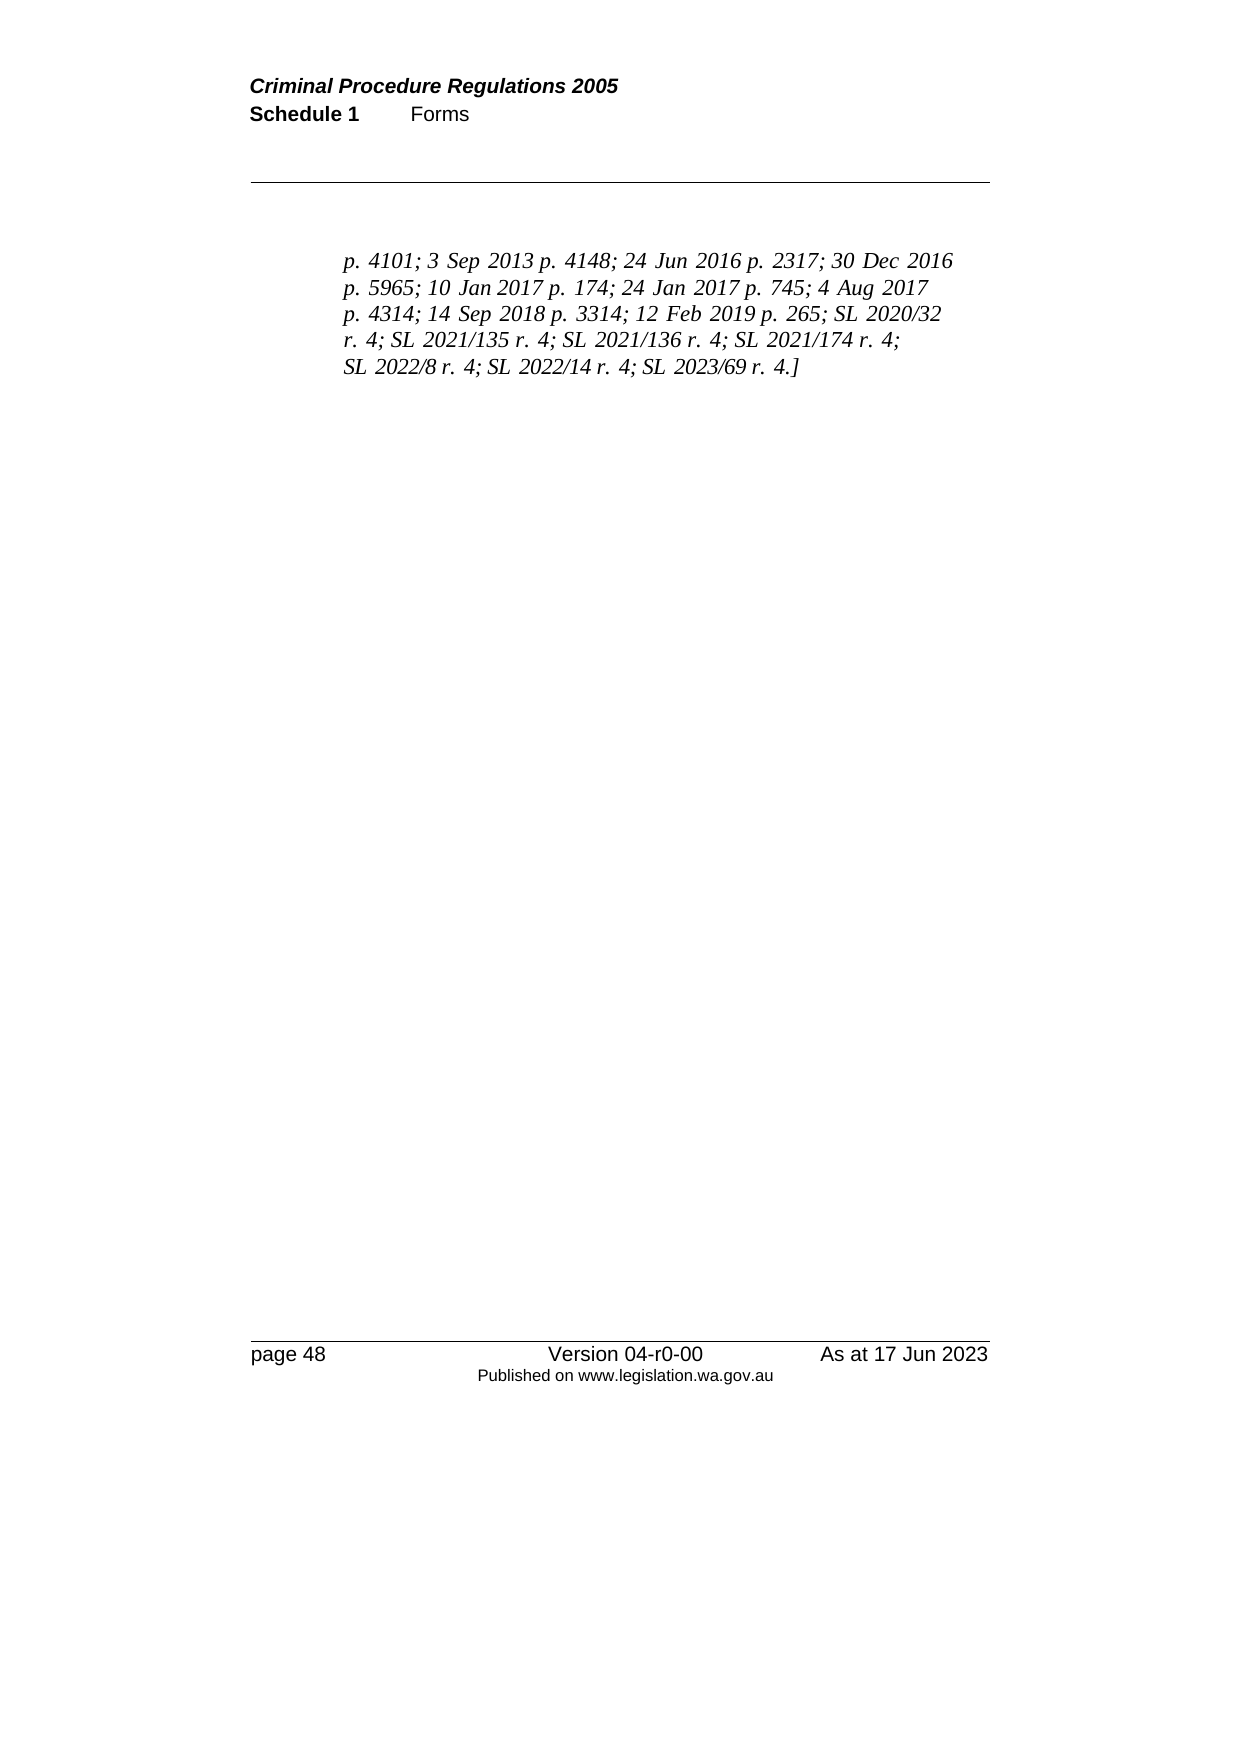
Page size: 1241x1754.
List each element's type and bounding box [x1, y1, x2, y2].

text [251, 247, 990, 379]
